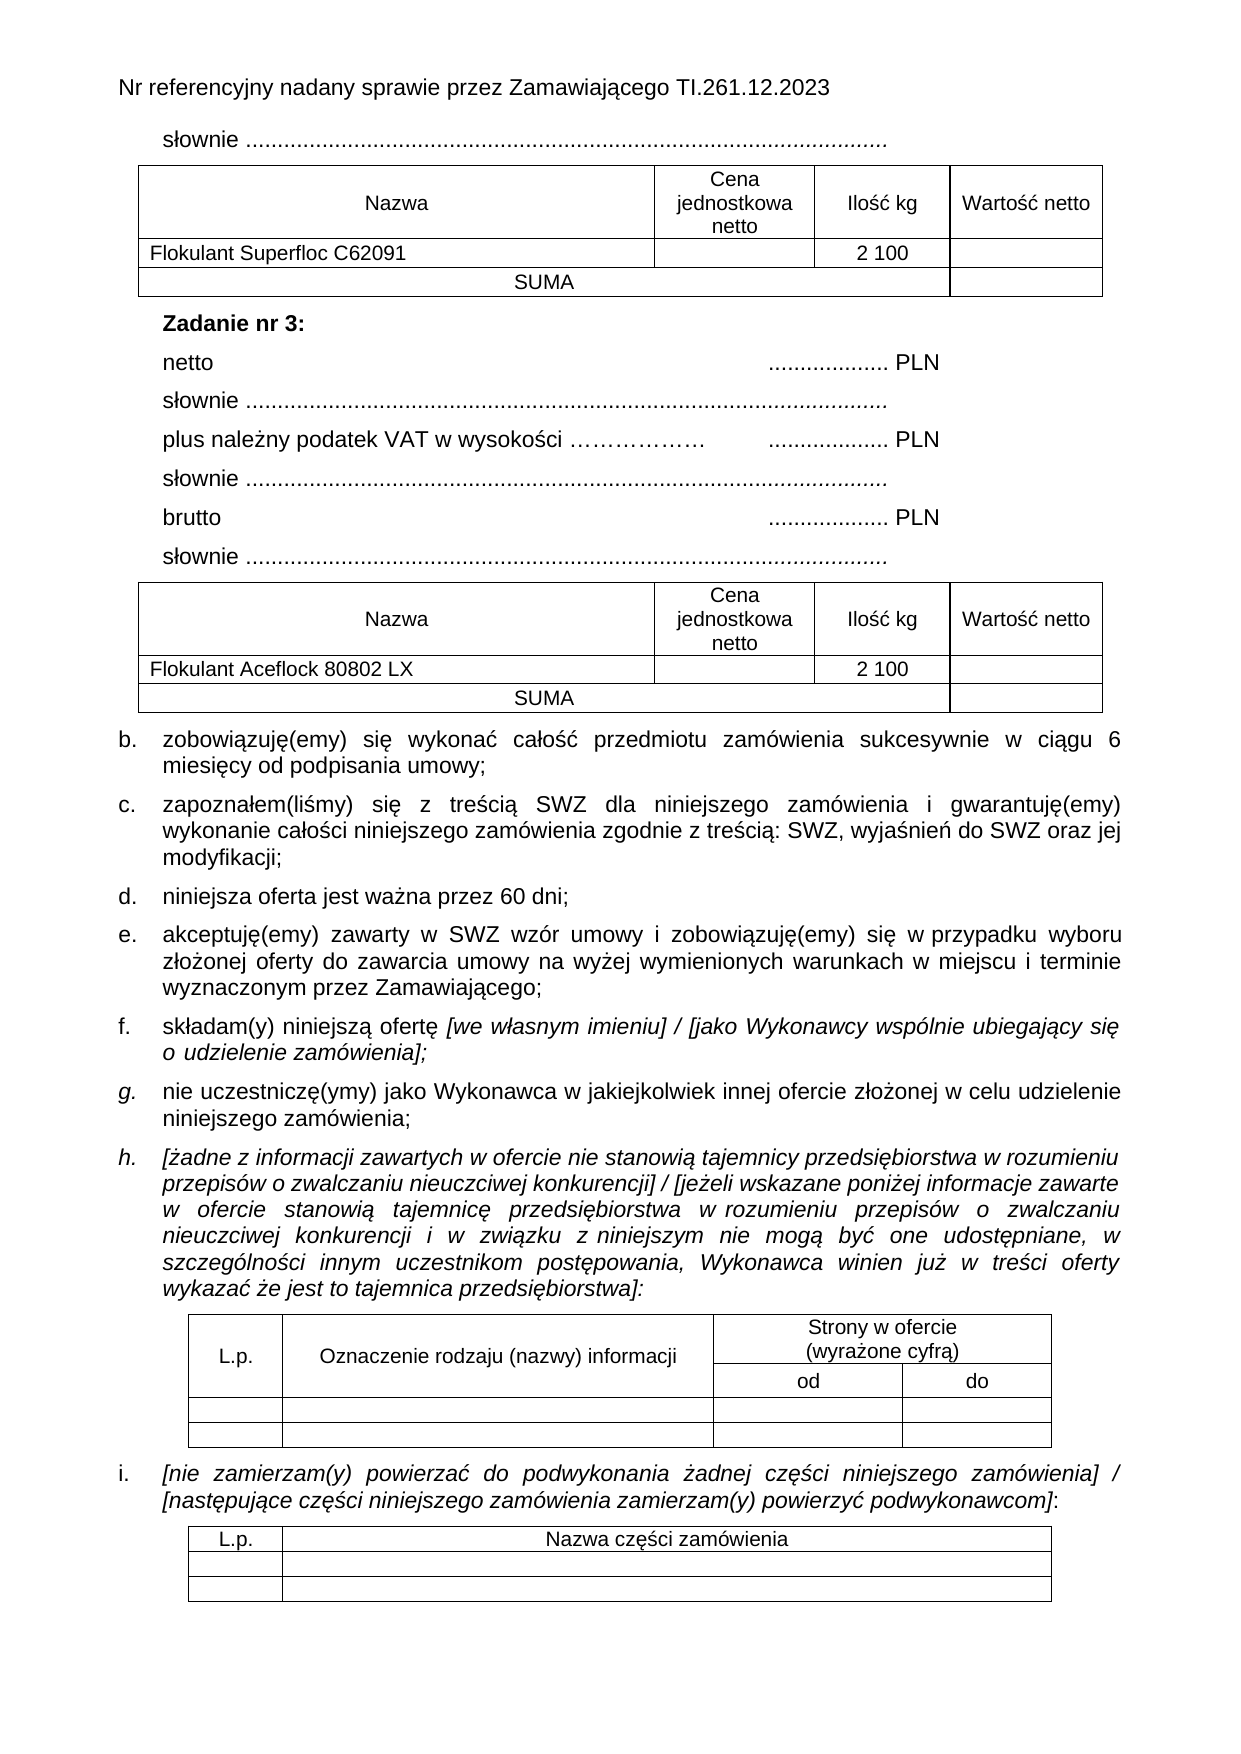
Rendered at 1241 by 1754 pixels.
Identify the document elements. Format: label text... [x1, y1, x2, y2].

list [żadne z informacji zawartych w ofercie nie stanowią tajemnicy przedsiębiorstwa w rozumieniu przepisów o zwalczaniu nieuczciwej konkurencji] / [jeżeli wskazane poniżej informacje zawarte w ofercie stanowią tajemnicę przedsiębiorstwa w rozumieniu przepisów o zwalczaniu nieuczciwej konkurencji i w związku z niniejszym nie mogą być one udostępniane, w szczególności innym uczestnikom postępowania, Wykonawca winien już w treści oferty wykazać że jest to tajemnica przedsiębiorstwa]: [118, 1143, 1122, 1302]
table_cell Flokulant Superfloc C62091 [139, 239, 654, 267]
table_header Ilość kg [815, 583, 949, 654]
text słownie ..................................................................................................... [162, 465, 1122, 491]
table_header L.p. [189, 1315, 282, 1397]
table_cell 2 100 [815, 239, 949, 267]
table_cell [714, 1398, 902, 1422]
table_cell Flokulant Aceflock 80802 LX [139, 656, 654, 683]
table_cell [903, 1398, 1051, 1422]
table_cell [714, 1423, 902, 1447]
list nie uczestniczę(ymy) jako Wykonawca w jakiejkolwiek innej ofercie złożonej w celu udzielenie niniejszego zamówienia; [118, 1078, 1122, 1131]
table_header Nazwa [139, 583, 654, 654]
table_header Nazwa części zamówienia [283, 1527, 1051, 1551]
list zobowiązuję(emy) się wykonać całość przedmiotu zamówienia sukcesywnie w ciągu 6 miesięcy od podpisania umowy; [118, 726, 1122, 778]
table_cell 2 100 [815, 656, 949, 683]
table_cell [283, 1552, 1051, 1576]
table_cell do [903, 1364, 1051, 1397]
table_cell SUMA [139, 684, 949, 712]
text słownie ..................................................................................................... [162, 387, 1122, 414]
table_cell SUMA [139, 268, 949, 296]
list składam(y) niniejszą ofertę [we własnym imieniu] / [jako Wykonawcy wspólnie ubiegający się o udzielenie zamówienia]; [118, 1013, 1122, 1066]
list niniejsza oferta jest ważna przez 60 dni; [118, 883, 1122, 909]
table_cell [283, 1398, 713, 1422]
table_cell [951, 268, 1102, 296]
text netto ................... PLN [162, 348, 1122, 375]
list akceptuję(emy) zawarty w SWZ wzór umowy i zobowiązuję(emy) się w przypadku wyboru złożonej oferty do zawarcia umowy na wyżej wymienionych warunkach w miejscu i terminie wyznaczonym przez Zamawiającego; [118, 921, 1122, 1001]
table_header Oznaczenie rodzaju (nazwy) informacji [283, 1315, 713, 1397]
table_cell [951, 239, 1102, 267]
table_cell [283, 1577, 1051, 1601]
text brutto ................... PLN [162, 504, 1122, 530]
table_cell [655, 656, 814, 683]
list zapoznałem(liśmy) się z treścią SWZ dla niniejszego zamówienia i gwarantuję(emy) wykonanie całości niniejszego zamówienia zgodnie z treścią: SWZ, wyjaśnień do SWZ oraz jej modyfikacji; [118, 791, 1122, 870]
list [nie zamierzam(y) powierzać do podwykonania żadnej części niniejszego zamówienia] / [następujące części niniejszego zamówienia zamierzam(y) powierzyć podwykonawcom]: [118, 1460, 1122, 1513]
table_header Cena jednostkowa netto [655, 166, 814, 238]
table_cell od [714, 1364, 902, 1397]
table_header Cena jednostkowa netto [655, 583, 814, 654]
table_cell [189, 1577, 282, 1601]
table_cell [283, 1423, 713, 1447]
table_cell [951, 656, 1102, 683]
table_cell [951, 684, 1102, 712]
table_header Wartość netto [951, 166, 1102, 238]
text Zadanie nr 3: [162, 309, 1122, 336]
table_cell [189, 1552, 282, 1576]
table_cell [189, 1423, 282, 1447]
table_header Nazwa [139, 166, 654, 238]
table_header Strony w ofercie (wyrażone cyfrą) [714, 1315, 1051, 1363]
text plus należny podatek VAT w wysokości ……………… ................... PLN [162, 426, 1122, 452]
table_header Wartość netto [951, 583, 1102, 654]
table_header L.p. [189, 1527, 282, 1551]
table_cell [189, 1398, 282, 1422]
text słownie ..................................................................................................... [162, 543, 1122, 569]
table_cell [903, 1423, 1051, 1447]
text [162, 126, 1122, 153]
table_header Ilość kg [815, 166, 949, 238]
table_cell [655, 239, 814, 267]
